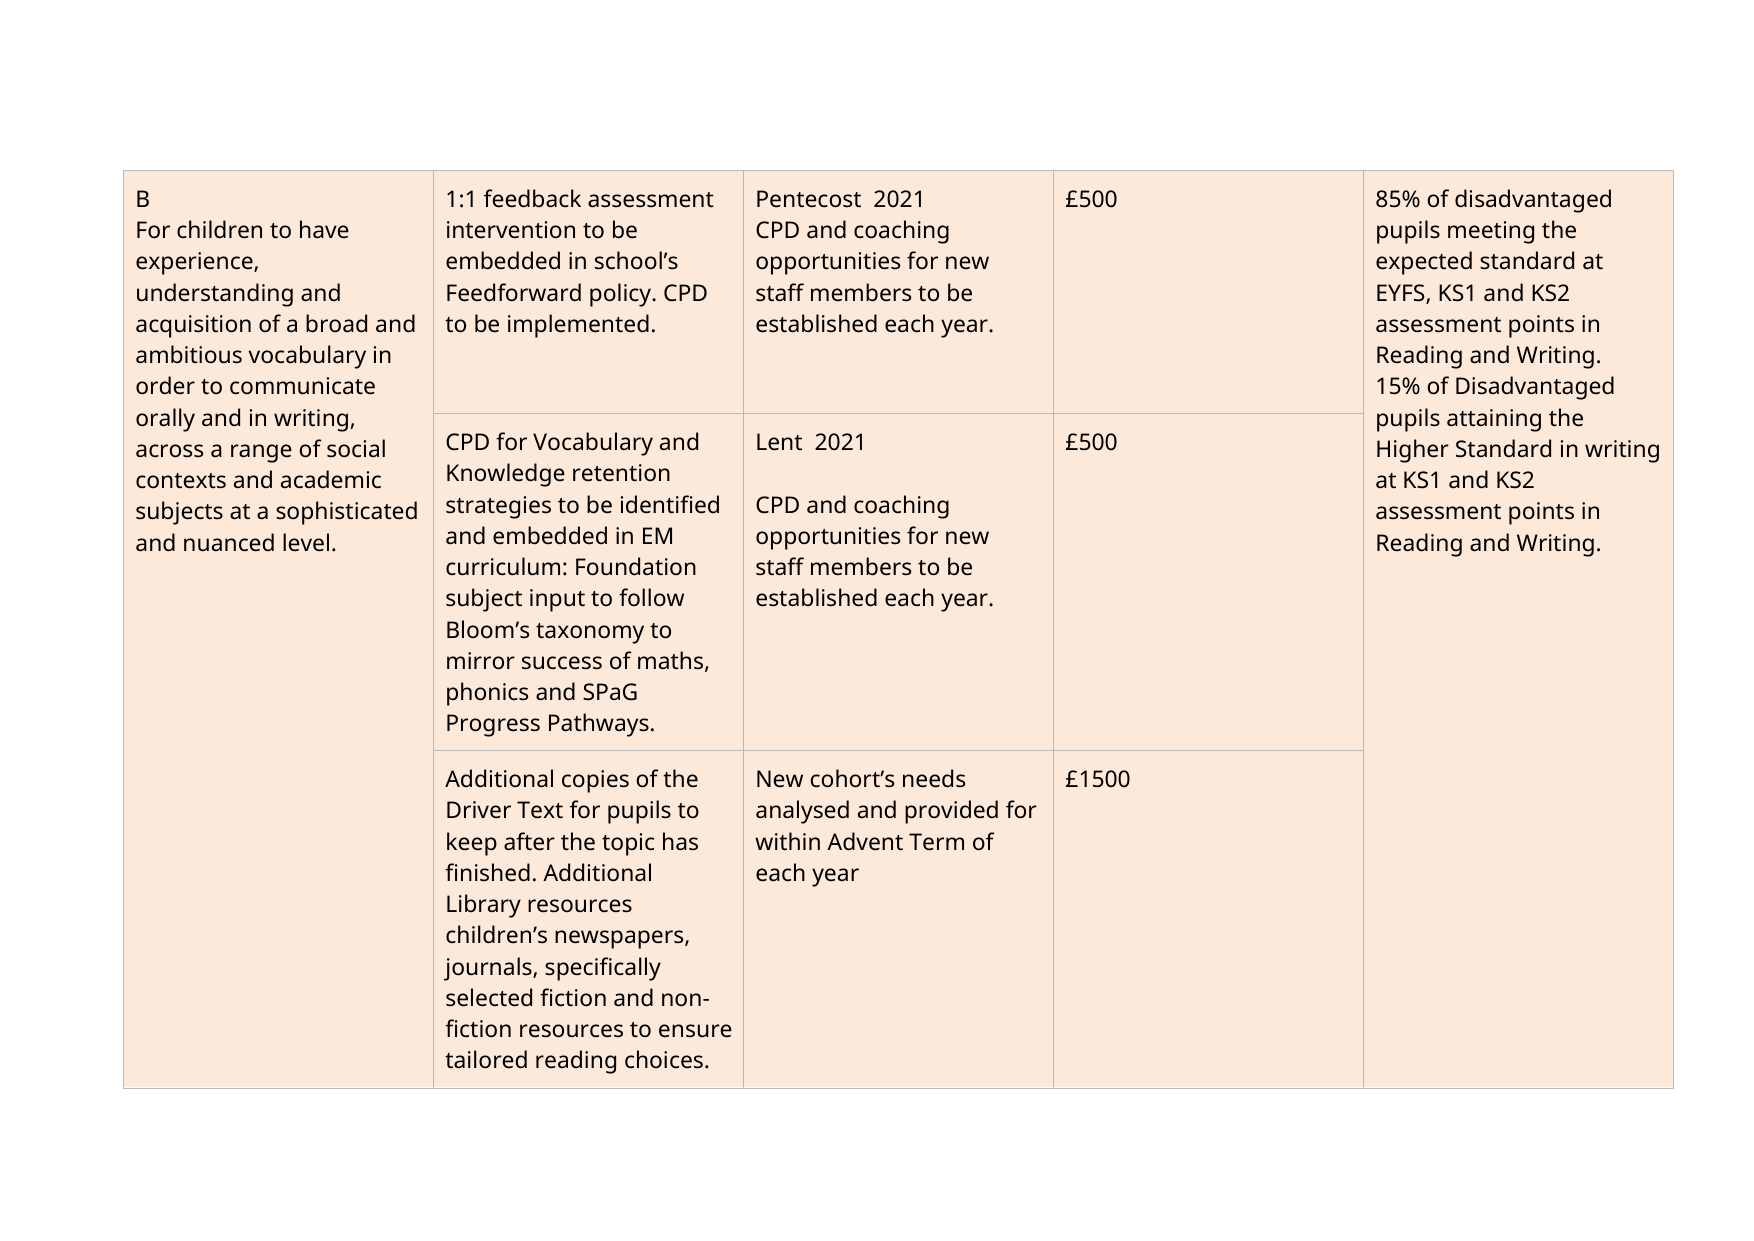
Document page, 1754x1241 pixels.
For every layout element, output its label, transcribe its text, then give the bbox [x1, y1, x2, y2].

table_cell £1500 [1054, 751, 1363, 1087]
table_cell New cohort’s needs analysed and provided for within Advent Term of each year [744, 751, 1053, 1087]
table_cell Additional copies of the Driver Text for pupils to keep after the topic has finished. Additional Library resources children’s newspapers, journals, specifically selected fiction and non-fiction resources to ensure tailored reading choices. [434, 751, 743, 1087]
table_cell 1:1 feedback assessment intervention to be embedded in school’s Feedforward policy. CPD to be implemented. [434, 171, 743, 413]
table_cell CPD for Vocabulary and Knowledge retention strategies to be identified and embedded in EM curriculum: Foundation subject input to follow Bloom’s taxonomy to mirror success of maths, phonics and SPaG Progress Pathways. [434, 414, 743, 750]
table_cell 85% of disadvantaged pupils meeting the expected standard at EYFS, KS1 and KS2 assessment points in Reading and Writing. 15% of Disadvantaged pupils attaining the Higher Standard in writing at KS1 and KS2 assessment points in Reading and Writing. [1364, 171, 1673, 1087]
table_cell Pentecost 2021 CPD and coaching opportunities for new staff members to be established each year. [744, 171, 1053, 413]
table_cell £500 [1054, 414, 1363, 750]
table_cell Lent 2021 CPD and coaching opportunities for new staff members to be established each year. [744, 414, 1053, 750]
table_cell £500 [1054, 171, 1363, 413]
table_cell B For children to have experience, understanding and acquisition of a broad and ambitious vocabulary in order to communicate orally and in writing, across a range of social contexts and academic subjects at a sophisticated and nuanced level. [124, 171, 433, 1087]
